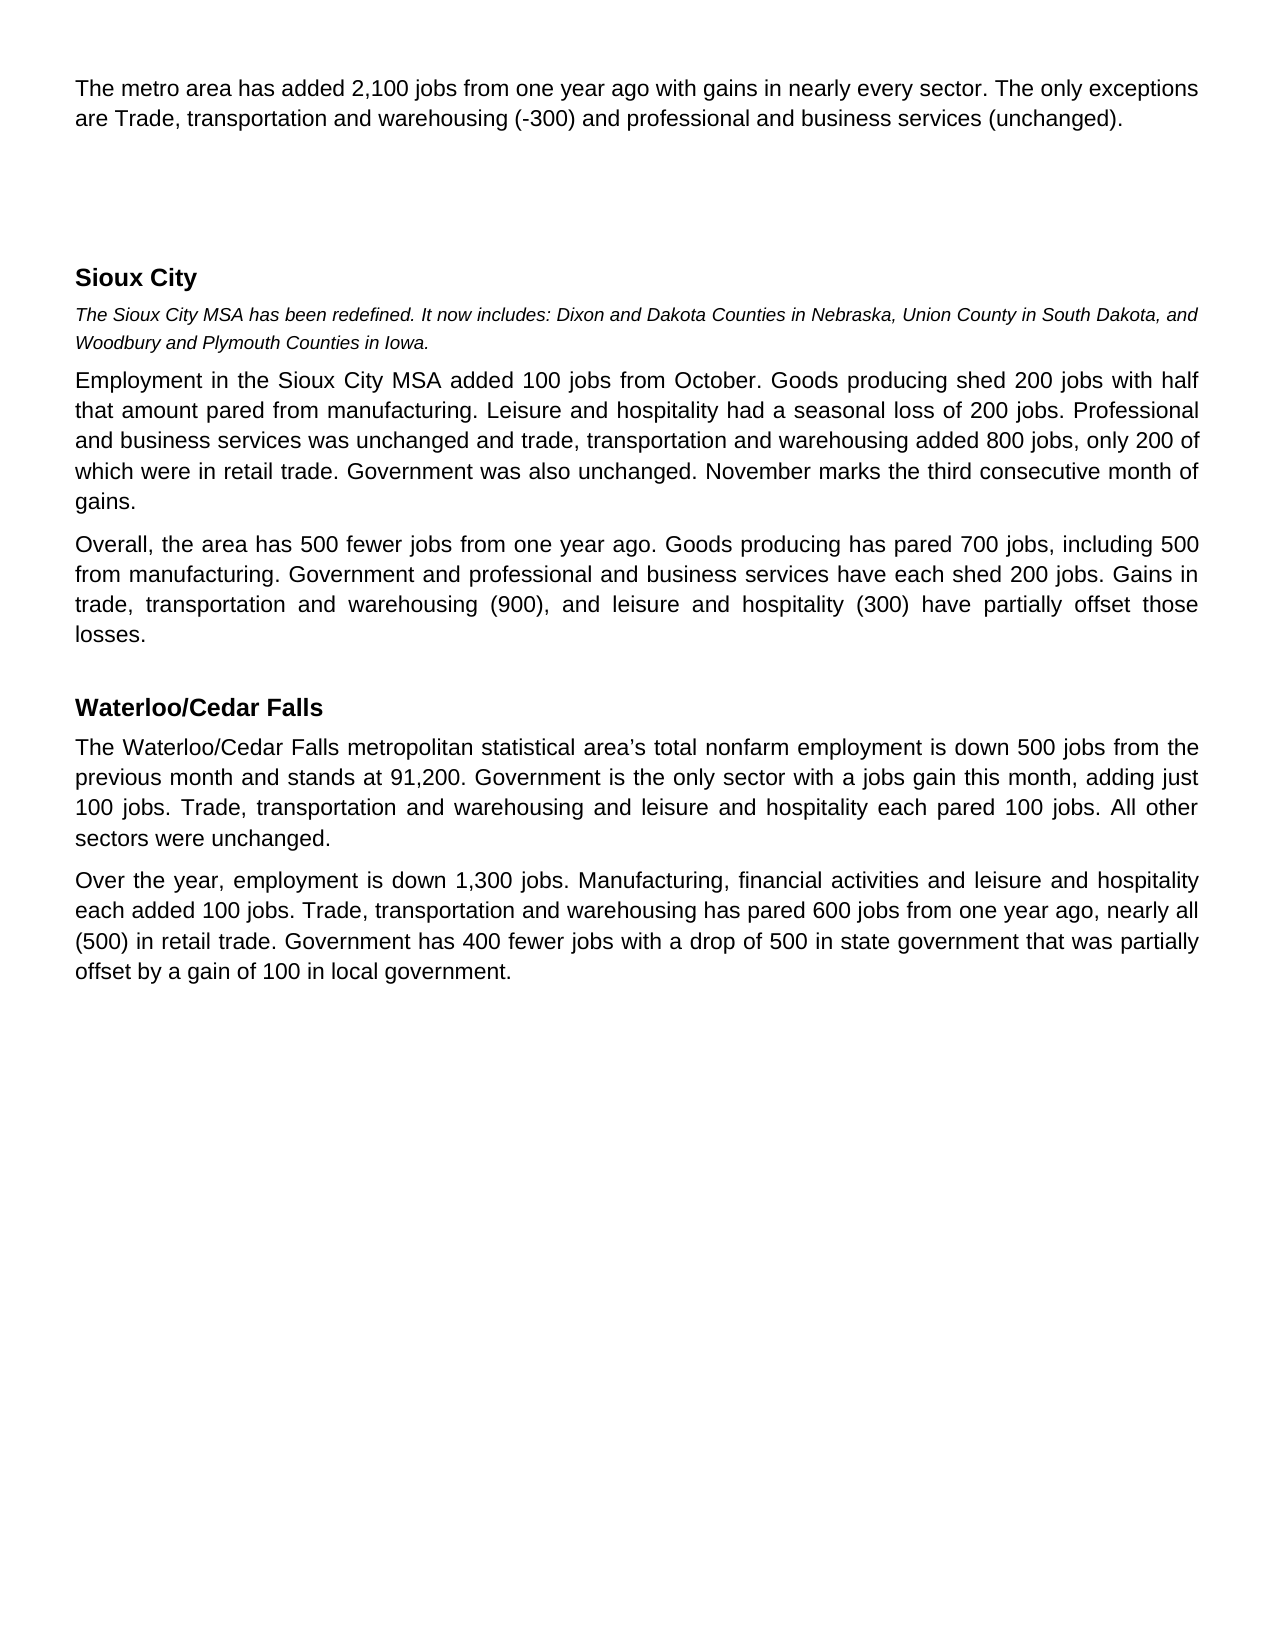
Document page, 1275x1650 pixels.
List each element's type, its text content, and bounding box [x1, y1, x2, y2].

text The Sioux City MSA has been redefined. It now includes: Dixon and Dakota Counties in Nebraska, Union County in South Dakota, and Woodbury and Plymouth Counties in Iowa. [75, 304, 1200, 354]
text Overall, the area has 500 fewer jobs from one year ago. Goods producing has pared 700 jobs, including 500 from manufacturing. Government and professional and business services have each shed 200 jobs. Gains in trade, transportation and warehousing (900), and leisure and hospitality (300) have partially offset those losses. [75, 531, 1200, 647]
text The metro area has added 2,100 jobs from one year ago with gains in nearly every sector. The only exceptions are Trade, transportation and warehousing (-300) and professional and business services (unchanged). [75, 75, 1200, 132]
text Over the year, employment is down 1,300 jobs. Manufacturing, financial activities and leisure and hospitality each added 100 jobs. Trade, transportation and warehousing has pared 600 jobs from one year ago, nearly all (500) in retail trade. Government has 400 fewer jobs with a drop of 500 in state government that was partially offset by a gain of 100 in local government. [75, 867, 1200, 984]
text The Waterloo/Cedar Falls metropolitan statistical area’s total nonfarm employment is down 500 jobs from the previous month and stands at 91,200. Government is the only sector with a jobs gain this month, adding just 100 jobs. Trade, transportation and warehousing and leisure and hospitality each pared 100 jobs. All other sectors were unchanged. [75, 734, 1200, 851]
text Employment in the Sioux City MSA added 100 jobs from October. Goods producing shed 200 jobs with half that amount pared from manufacturing. Leisure and hospitality had a seasonal loss of 200 jobs. Professional and business services was unchanged and trade, transportation and warehousing added 800 jobs, only 200 of which were in retail trade. Government was also unchanged. November marks the third consecutive month of gains. [75, 367, 1200, 514]
subtitle Waterloo/Cedar Falls [75, 693, 1200, 721]
text Sioux City [75, 263, 1200, 292]
